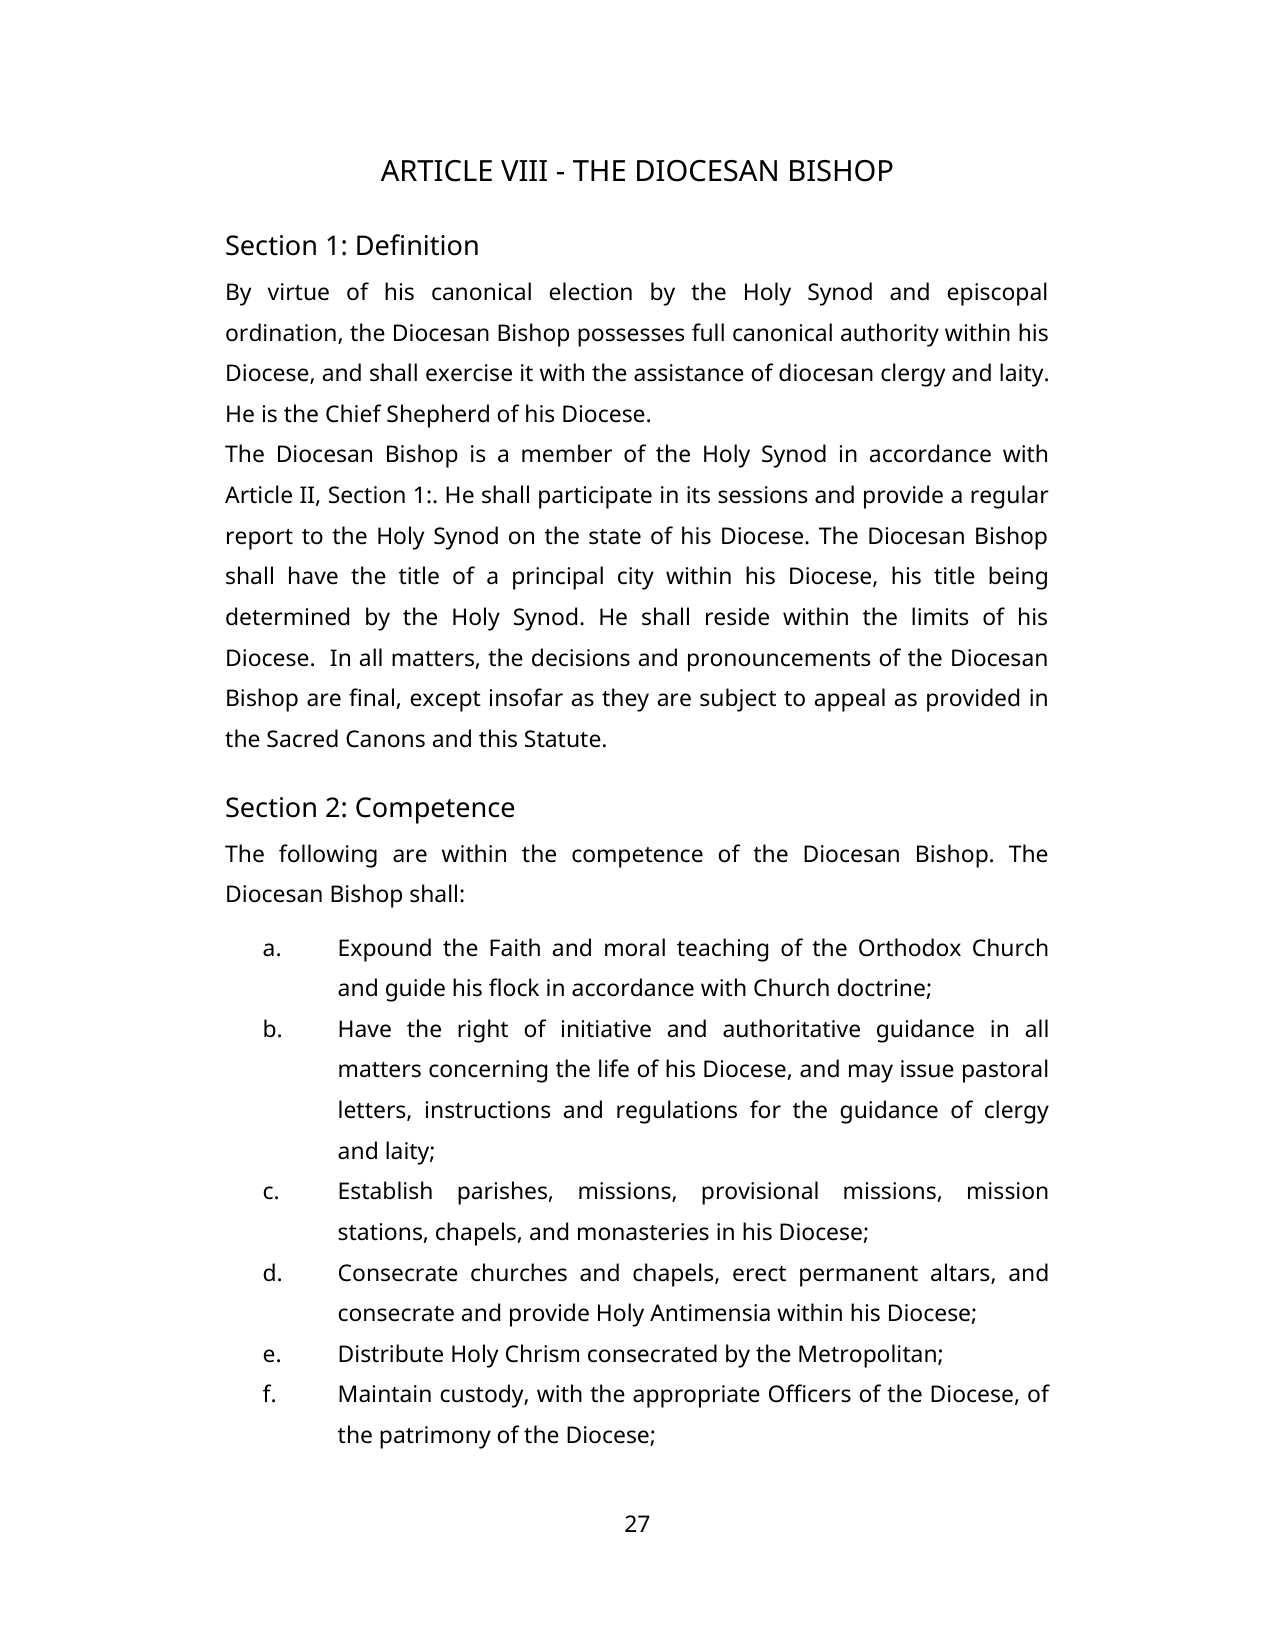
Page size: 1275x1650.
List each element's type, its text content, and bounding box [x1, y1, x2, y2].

text b. Have the right of initiative and authoritative guidance in all matters concerning the life of his Diocese, and may issue pastoral letters, instructions and regulations for the guidance of clergy and laity; [262, 1013, 1050, 1166]
subtitle ARTICLE VIII - THE DIOCESAN BISHOP [225, 150, 1050, 190]
text By virtue of his canonical election by the Holy Synod and episcopal ordination, the Diocesan Bishop possesses full canonical authority within his Diocese, and shall exercise it with the assistance of diocesan clergy and laity. He is the Chief Shepherd of his Diocese. [225, 276, 1050, 429]
text a. Expound the Faith and moral teaching of the Orthodox Church and guide his flock in accordance with Church doctrine; [262, 932, 1050, 1003]
text d. Consecrate churches and chapels, erect permanent altars, and consecrate and provide Holy Antimensia within his Diocese; [262, 1257, 1050, 1328]
subtitle Section 1: Definition [225, 227, 1050, 263]
subtitle Section 2: Competence [225, 788, 1050, 825]
text The Diocesan Bishop is a member of the Holy Synod in accordance with Article II, Section 1:. He shall participate in its sessions and provide a regular report to the Holy Synod on the state of his Diocese. The Diocesan Bishop shall have the title of a principal city within his Diocese, his title being determined by the Holy Synod. He shall reside within the limits of his Diocese. In all matters, the decisions and pronouncements of the Diocesan Bishop are final, except insofar as they are subject to appeal as provided in the Sacred Canons and this Statute. [225, 438, 1050, 754]
text The following are within the competence of the Diocesan Bishop. The Diocesan Bishop shall: [225, 838, 1050, 910]
text e. Distribute Holy Chrism consecrated by the Metropolitan; [262, 1338, 1050, 1369]
text f. Maintain custody, with the appropriate Officers of the Diocese, of the patrimony of the Diocese; [262, 1378, 1050, 1450]
text c. Establish parishes, missions, provisional missions, mission stations, chapels, and monasteries in his Diocese; [262, 1175, 1050, 1247]
